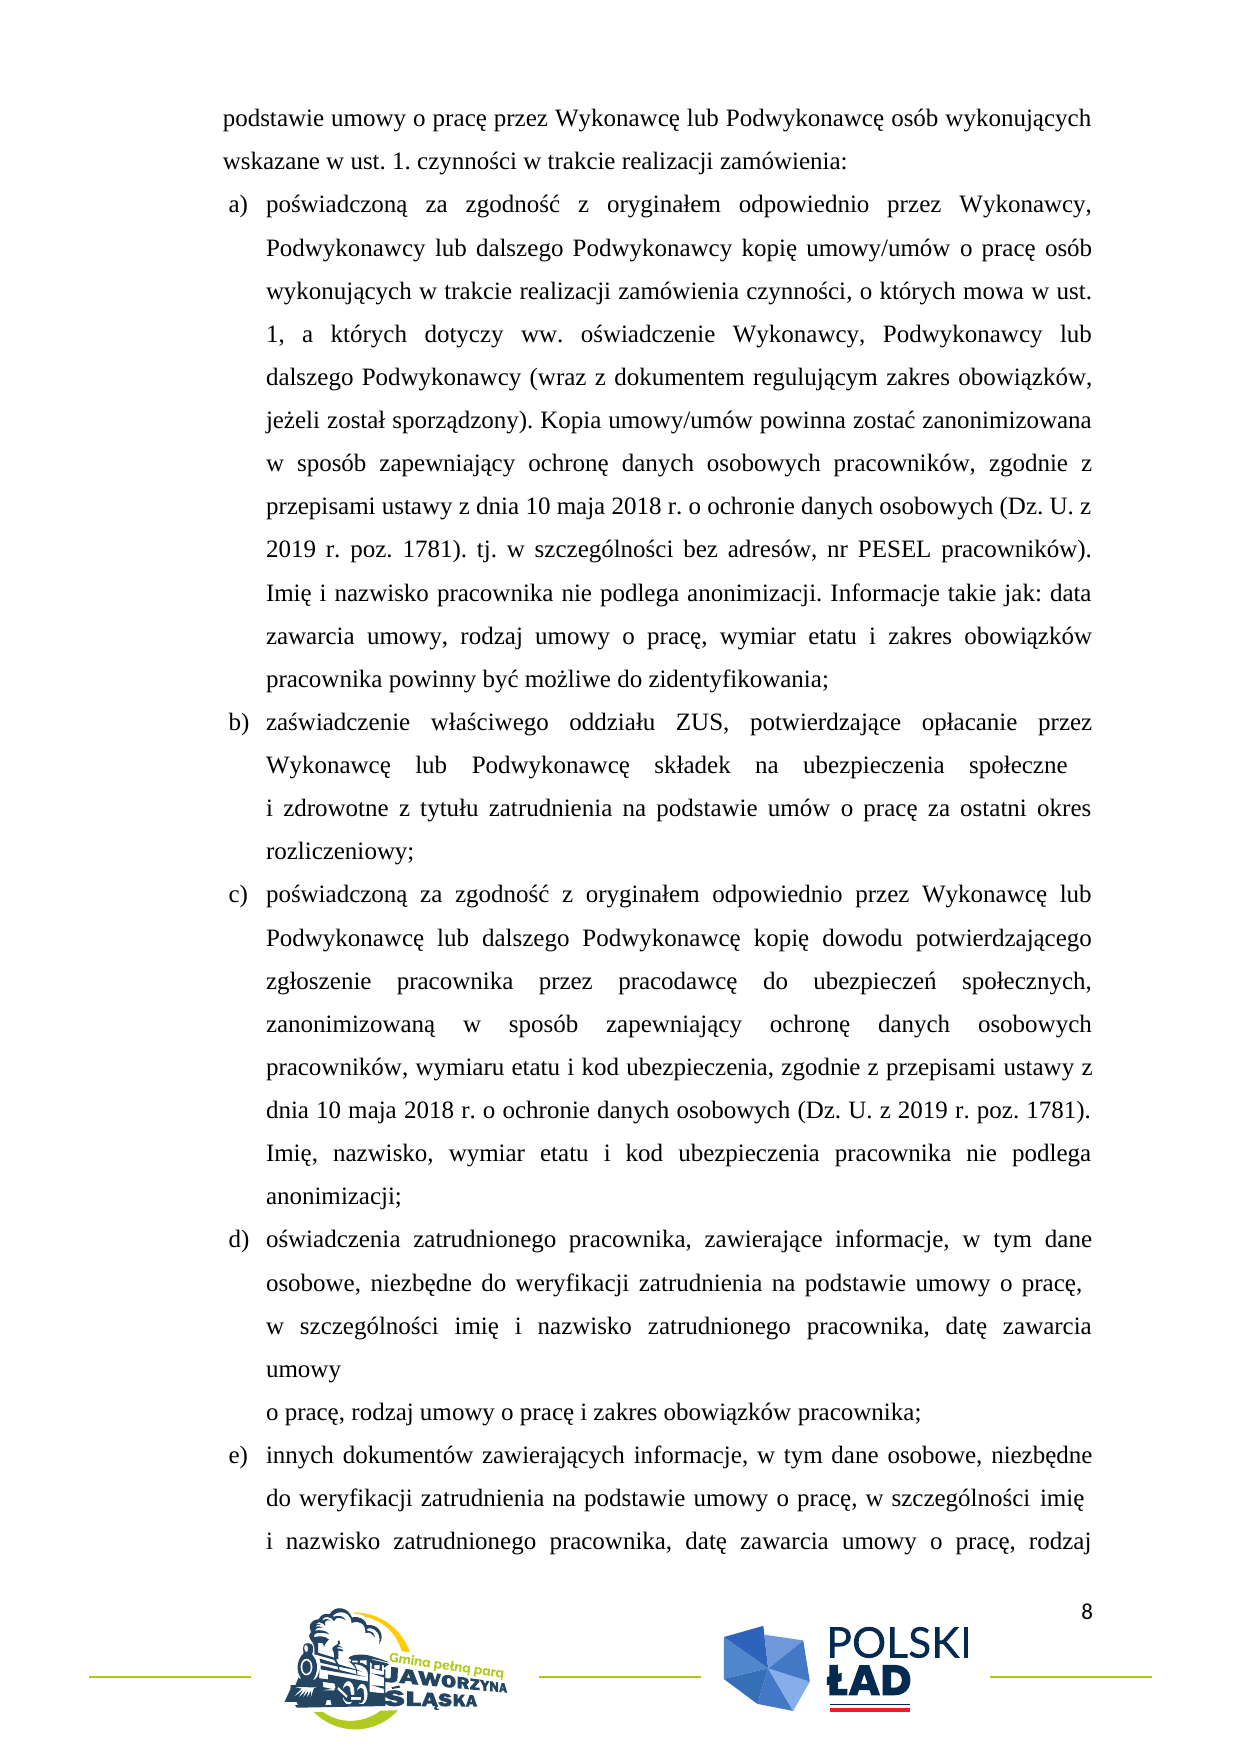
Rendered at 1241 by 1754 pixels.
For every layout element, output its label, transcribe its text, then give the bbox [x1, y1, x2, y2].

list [185, 103, 1092, 175]
list zaświadczenie właściwego oddziału ZUS, potwierdzające opłacanie przez Wykonawcę lub Podwykonawcę składek na ubezpieczenia społeczne i zdrowotne z tytułu zatrudnienia na podstawie umów o pracę za ostatni okres rozliczeniowy; [228, 707, 1092, 865]
list oświadczenia zatrudnionego pracownika, zawierające informacje, w tym dane osobowe, niezbędne do weryfikacji zatrudnienia na podstawie umowy o pracę, w szczególności imię i nazwisko zatrudnionego pracownika, datę zawarcia umowy o pracę, rodzaj umowy o pracę i zakres obowiązków pracownika; [228, 1224, 1092, 1426]
list poświadczoną za zgodność z oryginałem odpowiednio przez Wykonawcę lub Podwykonawcę lub dalszego Podwykonawcę kopię dowodu potwierdzającego zgłoszenie pracownika przez pracodawcę do ubezpieczeń społecznych, zanonimizowaną w sposób zapewniający ochronę danych osobowych pracowników, wymiaru etatu i kod ubezpieczenia, zgodnie z przepisami ustawy z dnia 10 maja 2018 r. o ochronie danych osobowych (Dz. U. z 2019 r. poz. 1781). Imię, nazwisko, wymiar etatu i kod ubezpieczenia pracownika nie podlega anonimizacji; [228, 879, 1092, 1210]
list poświadczoną za zgodność z oryginałem odpowiednio przez Wykonawcy, Podwykonawcy lub dalszego Podwykonawcy kopię umowy/umów o pracę osób wykonujących w trakcie realizacji zamówienia czynności, o których mowa w ust. 1, a których dotyczy ww. oświadczenie Wykonawcy, Podwykonawcy lub dalszego Podwykonawcy (wraz z dokumentem regulującym zakres obowiązków, jeżeli został sporządzony). Kopia umowy/umów powinna zostać zanonimizowana w sposób zapewniający ochronę danych osobowych pracowników, zgodnie z przepisami ustawy z dnia 10 maja 2018 r. o ochronie danych osobowych (Dz. U. z 2019 r. poz. 1781). tj. w szczególności bez adresów, nr PESEL pracowników). Imię i nazwisko pracownika nie podlega anonimizacji. Informacje takie jak: data zawarcia umowy, rodzaj umowy o pracę, wymiar etatu i zakres obowiązków pracownika powinny być możliwe do zidentyfikowania; [228, 189, 1092, 693]
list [228, 1440, 1092, 1555]
